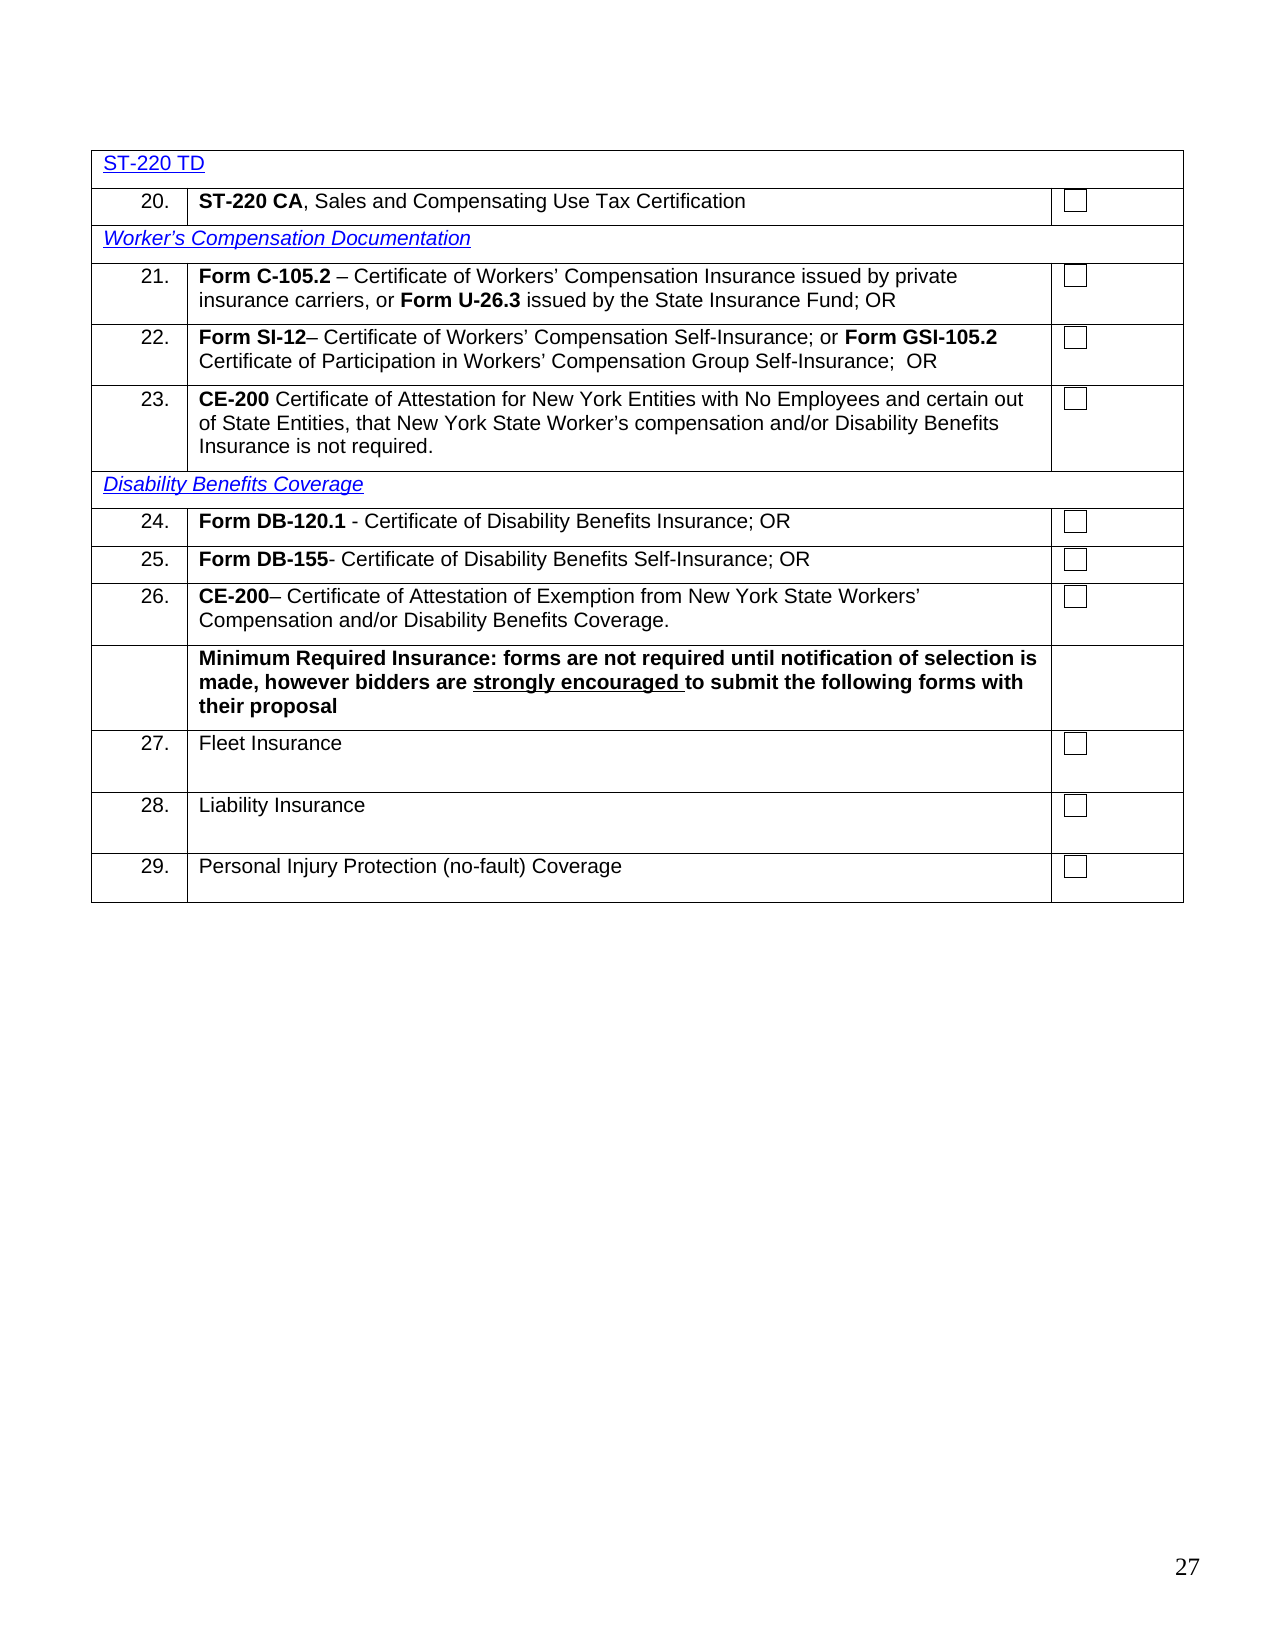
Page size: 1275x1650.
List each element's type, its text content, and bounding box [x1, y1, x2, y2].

table_cell [1052, 189, 1183, 225]
table_cell [1052, 731, 1183, 792]
table_cell [92, 547, 187, 583]
table_cell CE-200 Certificate of Attestation for New York Entities with No Employees and certain out of State Entities, that New York State Worker’s compensation and/or Disability Benefits Insurance is not required. [188, 386, 1051, 471]
table_cell Liability Insurance [188, 793, 1051, 853]
table_cell [92, 584, 187, 645]
table_cell [1052, 264, 1183, 324]
table_cell [1052, 547, 1183, 583]
table_cell [92, 509, 187, 546]
table_cell [92, 854, 187, 902]
table_cell [92, 189, 187, 225]
table_cell [92, 386, 187, 471]
table_cell Form C-105.2 – Certificate of Workers’ Compensation Insurance issued by private insurance carriers, or Form U-26.3 issued by the State Insurance Fund; OR [188, 264, 1051, 324]
table_cell Personal Injury Protection (no-fault) Coverage [188, 854, 1051, 902]
table_cell [92, 325, 187, 385]
table_cell Form SI-12– Certificate of Workers’ Compensation Self-Insurance; or Form GSI-105.2 Certificate of Participation in Workers’ Compensation Group Self-Insurance; OR [188, 325, 1051, 385]
table_cell ST-220 CA, Sales and Compensating Use Tax Certification [188, 189, 1051, 225]
table_cell Fleet Insurance [188, 731, 1051, 792]
table_cell Form DB-120.1 - Certificate of Disability Benefits Insurance; OR [188, 509, 1051, 546]
table_cell [1052, 386, 1183, 471]
table_cell [1052, 646, 1183, 730]
table_cell Minimum Required Insurance: forms are not required until notification of selection is made, however bidders are strongly encouraged to submit the following forms with their proposal [188, 646, 1051, 730]
table_cell Form DB-155- Certificate of Disability Benefits Self-Insurance; OR [188, 547, 1051, 583]
table_cell [1052, 325, 1183, 385]
table_cell [92, 731, 187, 792]
table_cell [1052, 509, 1183, 546]
table_cell [92, 793, 187, 853]
table_cell [1052, 854, 1183, 902]
table_cell CE-200– Certificate of Attestation of Exemption from New York State Workers’ Compensation and/or Disability Benefits Coverage. [188, 584, 1051, 645]
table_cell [92, 151, 1183, 187]
table_cell Worker’s Compensation Documentation [92, 226, 1183, 262]
table_cell [1052, 793, 1183, 853]
table_cell [92, 646, 187, 730]
table_cell Disability Benefits Coverage [92, 472, 1183, 508]
table_cell [1052, 584, 1183, 645]
table_cell [92, 264, 187, 324]
